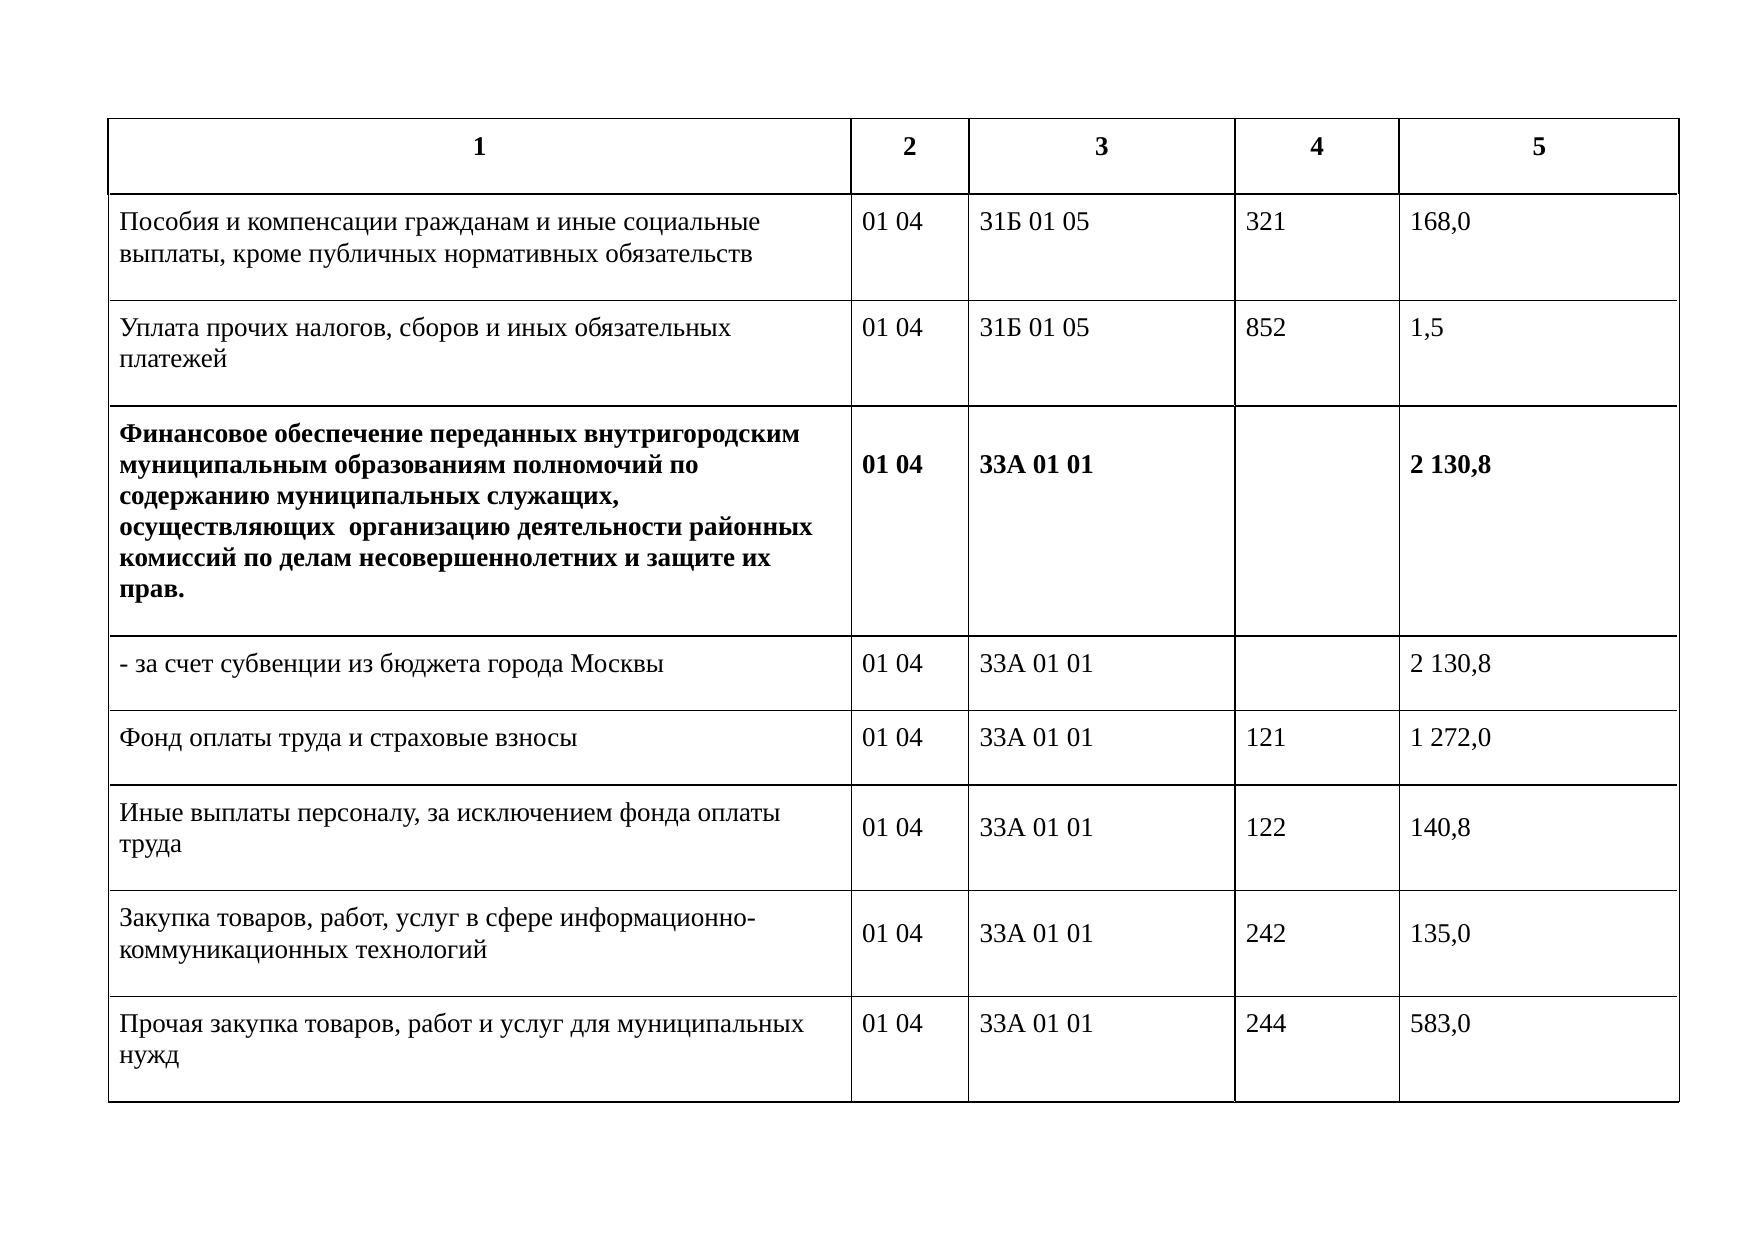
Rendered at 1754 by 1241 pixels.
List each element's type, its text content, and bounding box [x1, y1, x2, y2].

table_cell 01 04 [852, 301, 968, 405]
table_cell 33А 01 01 [969, 786, 1234, 890]
table_cell 01 04 [852, 891, 968, 996]
table_cell [1236, 637, 1399, 710]
table_cell 5 [1400, 119, 1678, 193]
table_cell Пособия и компенсации гражданам и иные социальные выплаты, кроме публичных нормативных обязательств [109, 195, 851, 299]
table_cell - за счет субвенции из бюджета города Москвы [109, 637, 851, 710]
table_cell 583,0 [1400, 996, 1679, 1101]
table_cell 121 [1236, 711, 1399, 784]
table_cell Иные выплаты персоналу, за исключением фонда оплаты труда [109, 786, 851, 890]
table_cell 3 [970, 119, 1234, 193]
table_cell 135,0 [1400, 890, 1679, 996]
table_cell 122 [1236, 786, 1399, 890]
table_cell Финансовое обеспечение переданных внутригородским муниципальным образованиям полномочий по содержанию муниципальных служащих, осуществляющих организацию деятельности районных комиссий по делам несовершеннолетних и защите их прав. [109, 407, 851, 635]
table_cell Закупка товаров, работ, услуг в сфере информационно-коммуникационных технологий [109, 891, 851, 996]
table_cell 01 04 [852, 711, 968, 784]
table_cell 33А 01 01 [969, 637, 1234, 710]
table_cell 140,8 [1400, 784, 1679, 890]
table_cell 33А 01 01 [969, 407, 1234, 635]
table_cell 242 [1236, 891, 1399, 996]
table_cell 01 04 [852, 997, 968, 1101]
table_cell 33А 01 01 [969, 891, 1234, 996]
table_cell [1236, 407, 1399, 635]
table_cell 01 04 [852, 786, 968, 890]
table_cell 1,5 [1400, 300, 1679, 405]
table_cell 1 [109, 119, 850, 193]
table_cell 244 [1236, 997, 1399, 1101]
table_cell 2 130,8 [1400, 635, 1679, 710]
table_cell 31Б 01 05 [969, 301, 1234, 405]
table_cell Фонд оплаты труда и страховые взносы [109, 711, 851, 784]
table_cell 33А 01 01 [969, 711, 1234, 784]
table_cell 2 130,8 [1400, 405, 1679, 635]
table_cell Прочая закупка товаров, работ и услуг для муниципальных нужд [109, 997, 851, 1101]
table_cell Уплата прочих налогов, сборов и иных обязательных платежей [109, 301, 851, 405]
table_cell 4 [1236, 119, 1398, 193]
table_cell 01 04 [852, 407, 968, 635]
table_cell 2 [852, 119, 968, 193]
table_cell 01 04 [852, 195, 968, 299]
table_cell 321 [1236, 195, 1399, 299]
table_cell 33А 01 01 [969, 997, 1234, 1101]
table_cell 852 [1236, 301, 1399, 405]
table_cell 168,0 [1400, 193, 1679, 299]
table_cell 1 272,0 [1400, 710, 1679, 784]
table_cell 31Б 01 05 [969, 195, 1234, 299]
table_cell 01 04 [852, 637, 968, 710]
